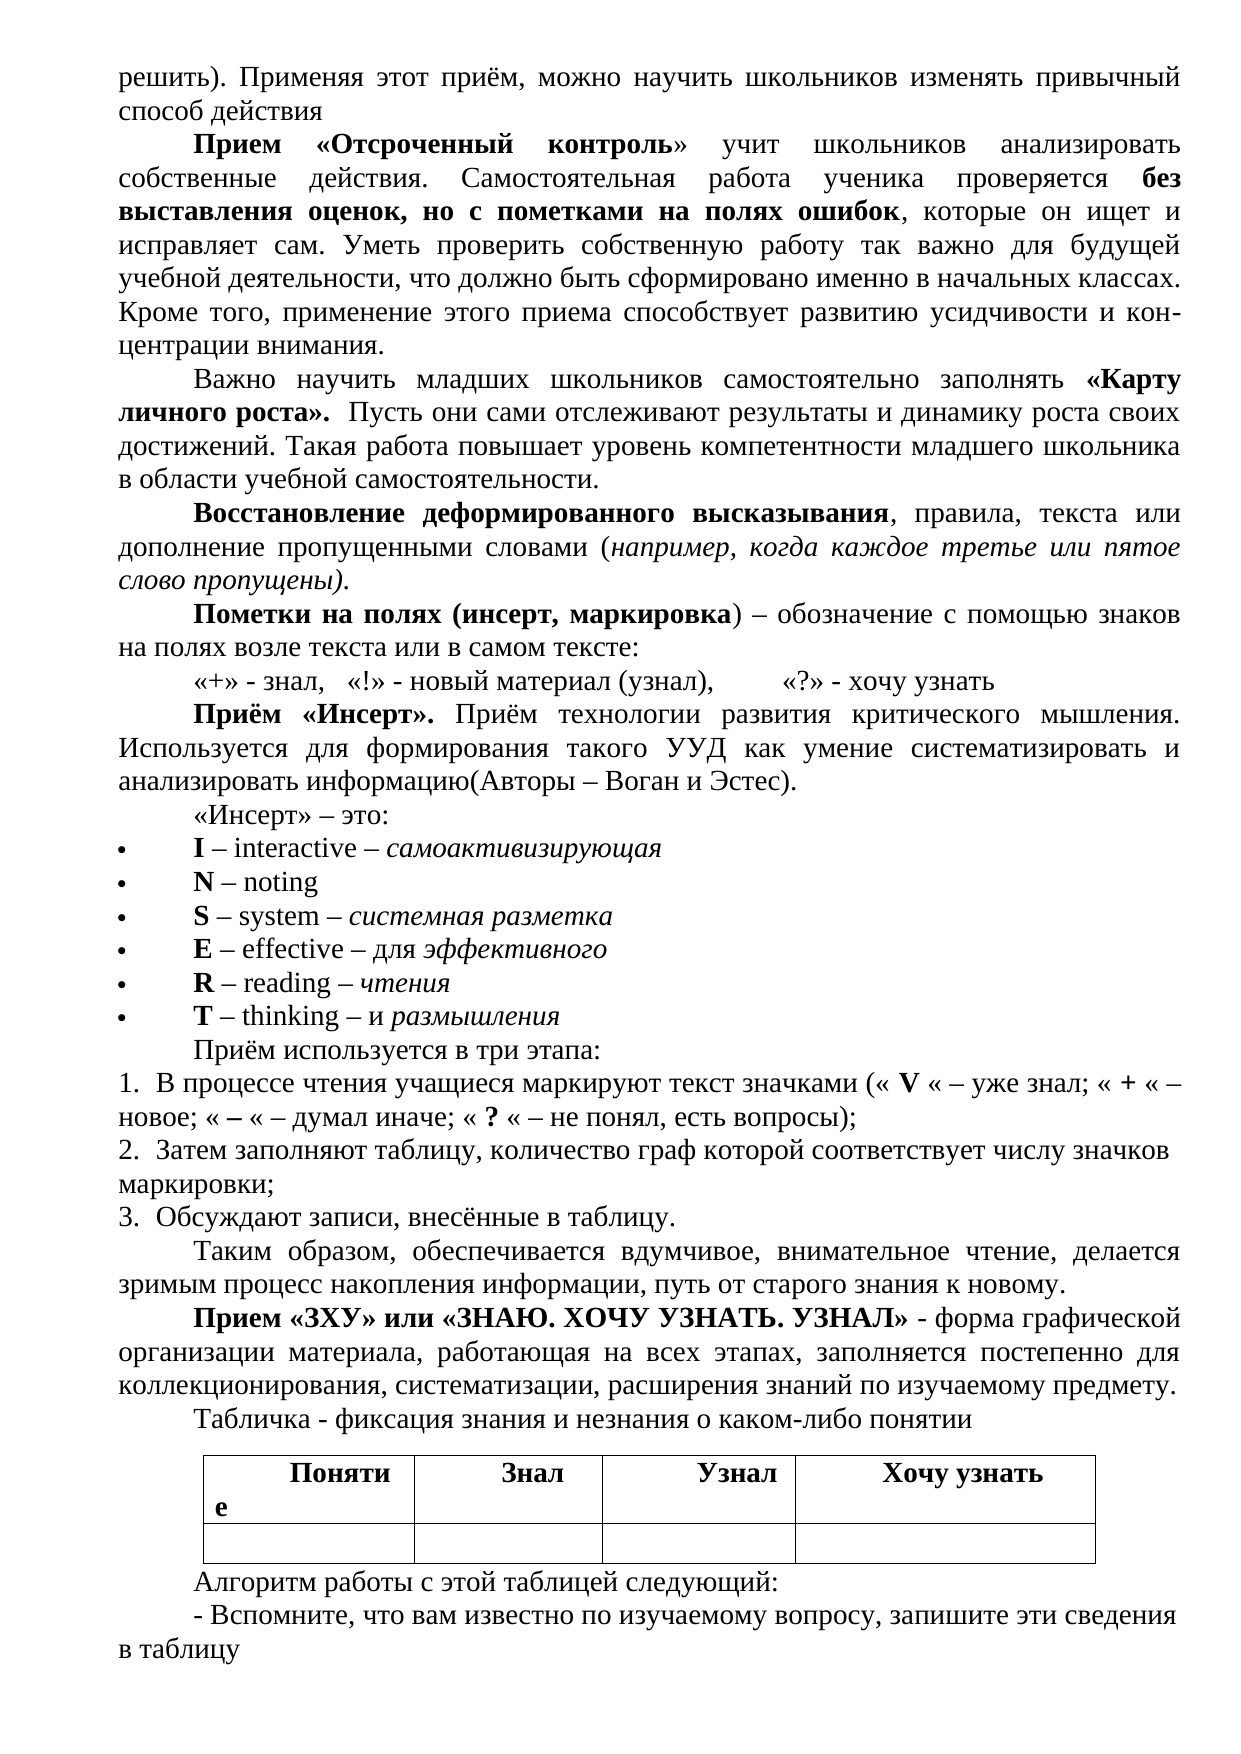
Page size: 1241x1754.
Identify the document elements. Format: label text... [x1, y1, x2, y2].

list I – interactive – самоактивизирующая [118, 831, 1181, 864]
list S – system – системная разметка [118, 898, 1181, 931]
table_header Хочу узнать [796, 1456, 1095, 1523]
list T – thinking – и размышления [118, 998, 1181, 1032]
text Восстановление деформированного высказывания, правила, текста или дополнение пропущенными словами (например, когда каждое третье или пятое слово пропущены). [118, 495, 1181, 596]
text Прием «ЗХУ» или «ЗНАЮ. ХОЧУ УЗНАТЬ. УЗНАЛ» - форма графической организации материала, работающая на всех этапах, заполняется постепенно для коллекционирования, систематизации, расширения знаний по изучаемому предмету. [118, 1300, 1181, 1401]
list В процессе чтения учащиеся маркируют текст значками (« V « – уже знал; « + « – новое; « – « – думал иначе; « ? « – не понял, есть вопросы); [118, 1065, 1181, 1132]
subtitle Приём «Инсерт». Приём технологии развития критического мышления. Используется для формирования такого УУД как умение систематизировать и анализировать информацию(Авторы – Воган и Эстес). [118, 696, 1181, 797]
table_header Понятие [204, 1456, 414, 1523]
text - Вспомните, что вам известно по изучаемому вопросу, запишите эти сведения в таблицу [118, 1597, 1181, 1664]
text Таким образом, обеспечивается вдумчивое, внимательное чтение, делается зримым процесс накопления информации, путь от старого знания к новому. [118, 1233, 1181, 1300]
list Затем заполняют таблицу, количество граф которой соответствует числу значков маркировки; [118, 1132, 1181, 1199]
list R – reading – чтения [118, 965, 1181, 998]
text Приём используется в три этапа: [118, 1032, 1181, 1065]
text «Инсерт» – это: [118, 797, 1181, 831]
table_header Знал [415, 1456, 602, 1523]
text «+» - знал, «!» - новый материал (узнал), «?» - хочу узнать [118, 663, 1181, 696]
text Прием «Отсроченный контроль» учит школьников анализировать собственные действия. Самостоятельная работа ученика проверяется без выставления оценок, но с пометками на полях ошибок, которые он ищет и исправляет сам. Уметь проверить собственную работу так важно для будущей учебной деятельности, что должно быть сформировано именно в начальных классах. Кроме того, применение этого приема способствует развитию усидчивости и концентрации внимания. [118, 126, 1181, 361]
list Обсуждают записи, внесённые в таблицу. [118, 1199, 1181, 1233]
list E – effective – для эффективного [118, 931, 1181, 965]
text Пометки на полях (инсерт, маркировка) – обозначение с помощью знаков на полях возле текста или в самом тексте: [118, 596, 1181, 663]
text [118, 59, 1181, 126]
text Важно научить младших школьников самостоятельно заполнять «Карту личного роста». Пусть они сами отслеживают результаты и динамику роста своих достижений. Такая работа повышает уровень компетентности младшего школьника в области учебной самостоятельности. [118, 361, 1181, 495]
table_cell [415, 1524, 602, 1563]
table_header Узнал [603, 1456, 795, 1523]
table_cell [603, 1524, 795, 1563]
table_cell [204, 1524, 414, 1563]
text Алгоритм работы с этой таблицей следующий: [118, 1535, 1181, 1597]
text Табличка - фиксация знания и незнания о каком-либо понятии [118, 1401, 1181, 1434]
list N – noting [118, 864, 1181, 898]
table_cell [796, 1524, 1095, 1563]
